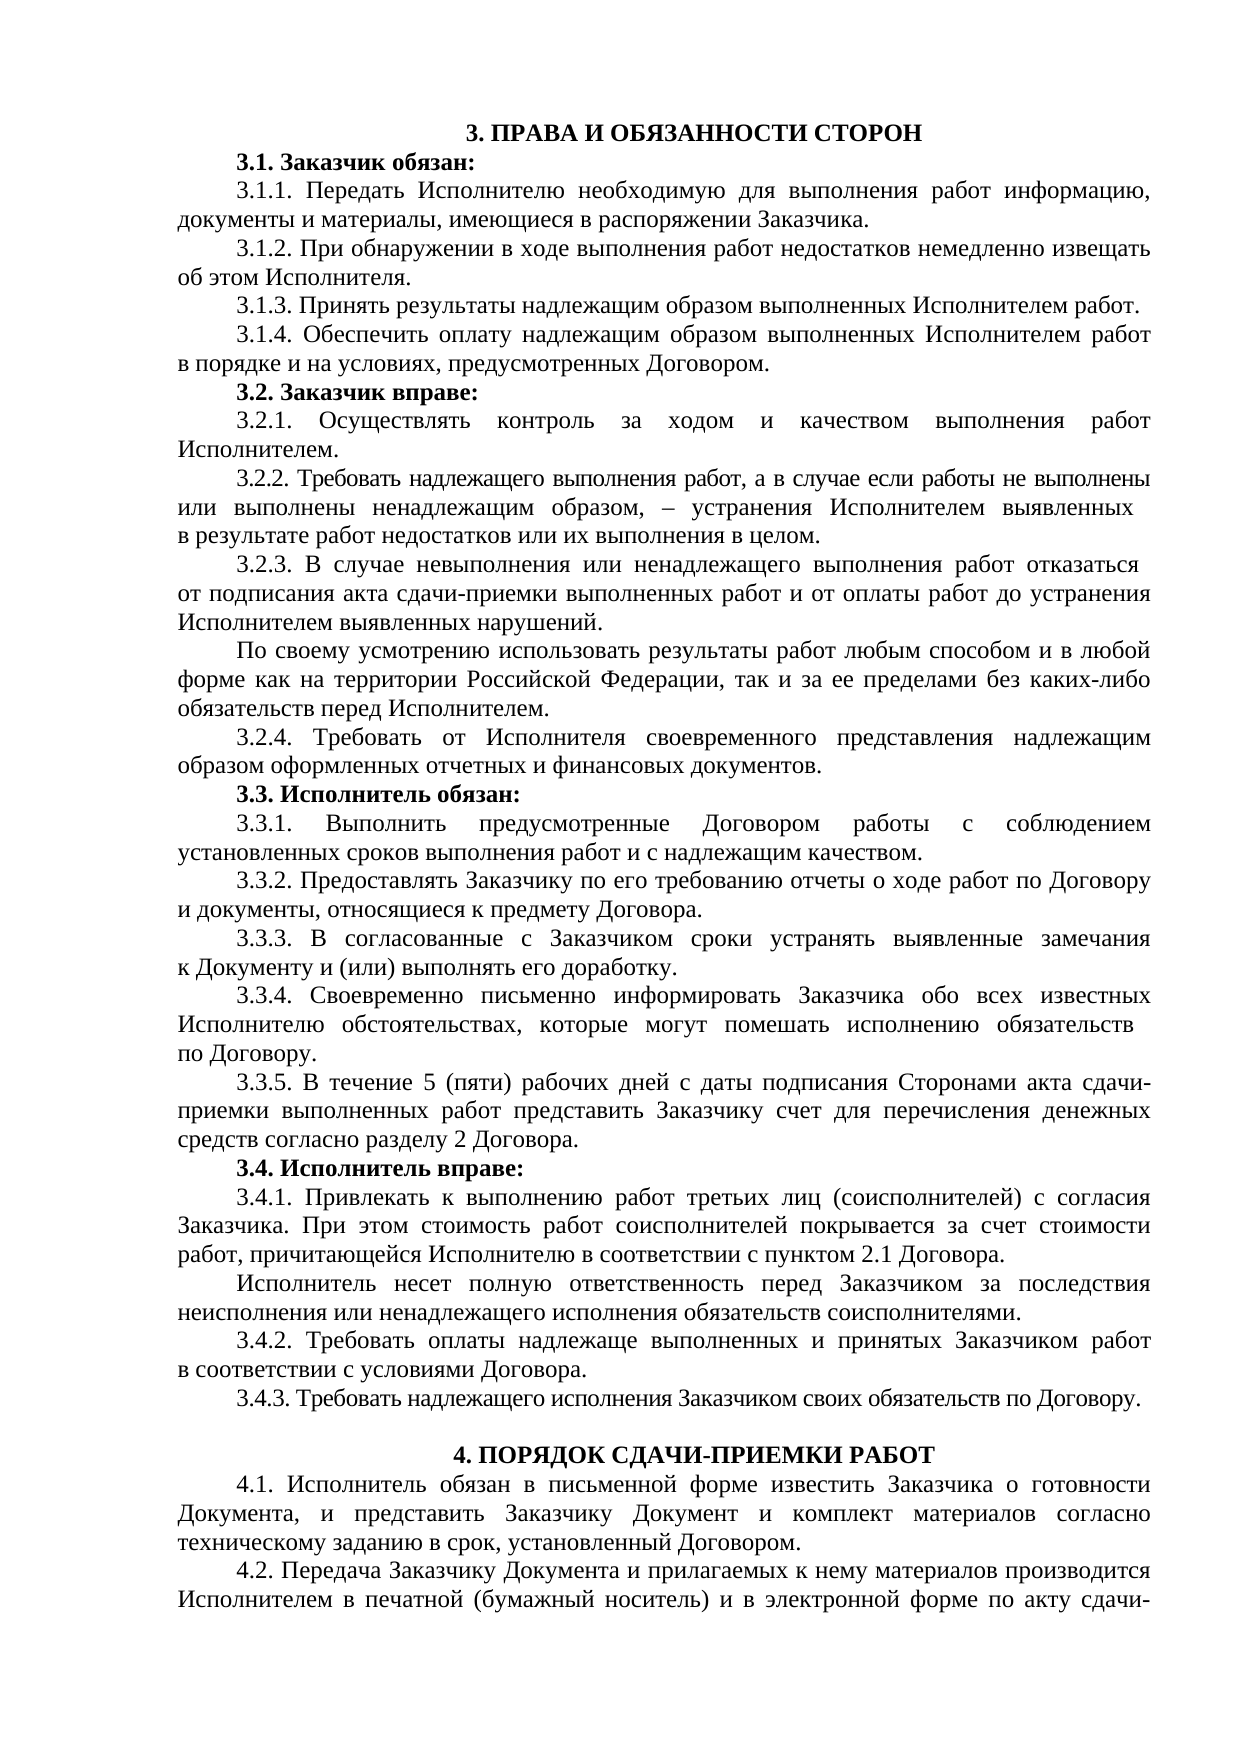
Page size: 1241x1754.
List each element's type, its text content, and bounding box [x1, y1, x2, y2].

text 3.2. Заказчик вправе: [177, 377, 1152, 406]
text 3.3. Исполнитель обязан: [177, 779, 1152, 808]
text 3.2.4. Требовать от Исполнителя своевременного представления надлежащим образом оформленных отчетных и финансовых документов. [177, 722, 1152, 779]
text 3.3.4. Своевременно письменно информировать Заказчика обо всех известных Исполнителю обстоятельствах, которые могут помешать исполнению обязательств по Договору. [177, 981, 1152, 1067]
text 3.2.2. Требовать надлежащего выполнения работ, а в случае если работы не выполнены или выполнены ненадлежащим образом, – устранения Исполнителем выявленных в результате работ недостатков или их выполнения в целом. [177, 463, 1152, 549]
text 3.4.2. Требовать оплаты надлежаще выполненных и принятых Заказчиком работ в соответствии с условиями Договора. [177, 1326, 1152, 1383]
text 3.2.3. В случае невыполнения или ненадлежащего выполнения работ отказаться от подписания акта сдачи-приемки выполненных работ и от оплаты работ до устранения Исполнителем выявленных нарушений. [177, 549, 1152, 636]
text 3.1.2. При обнаружении в ходе выполнения работ недостатков немедленно извещать об этом Исполнителя. [177, 233, 1152, 291]
text 3.1.3. Принять результаты надлежащим образом выполненных Исполнителем работ. [177, 291, 1152, 319]
text 3.3.2. Предоставлять Заказчику по его требованию отчеты о ходе работ по Договору и документы, относящиеся к предмету Договора. [177, 866, 1152, 923]
text 4.1. Исполнитель обязан в письменной форме известить Заказчика о готовности Документа, и представить Заказчику Документ и комплект материалов согласно техническому заданию в срок, установленный Договором. [177, 1469, 1152, 1556]
text 3.2.1. Осуществлять контроль за ходом и качеством выполнения работ Исполнителем. [177, 406, 1152, 463]
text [177, 1556, 1152, 1613]
text По своему усмотрению использовать результаты работ любым способом и в любой форме как на территории Российской Федерации, так и за ее пределами без каких-либо обязательств перед Исполнителем. [177, 636, 1152, 722]
text 3.4. Исполнитель вправе: [177, 1153, 1152, 1182]
text 3.3.1. Выполнить предусмотренные Договором работы с соблюдением установленных сроков выполнения работ и с надлежащим качеством. [177, 808, 1152, 866]
text 3. ПРАВА И ОБЯЗАННОСТИ СТОРОН [177, 118, 1152, 147]
text 3.1.4. Обеспечить оплату надлежащим образом выполненных Исполнителем работ в порядке и на условиях, предусмотренных Договором. [177, 319, 1152, 377]
text 3.1. Заказчик обязан: [177, 147, 1152, 176]
text Исполнитель несет полную ответственность перед Заказчиком за последствия неисполнения или ненадлежащего исполнения обязательств соисполнителями. [177, 1268, 1152, 1326]
text 3.3.5. В течение 5 (пяти) рабочих дней с даты подписания Сторонами акта сдачи-приемки выполненных работ представить Заказчику счет для перечисления денежных средств согласно разделу 2 Договора. [177, 1067, 1152, 1153]
text 3.4.3. Требовать надлежащего исполнения Заказчиком своих обязательств по Договору. [177, 1383, 1152, 1412]
text 3.4.1. Привлекать к выполнению работ третьих лиц (соисполнителей) с согласия Заказчика. При этом стоимость работ соисполнителей покрывается за счет стоимости работ, причитающейся Исполнителю в соответствии с пунктом 2.1 Договора. [177, 1182, 1152, 1268]
text 3.3.3. В согласованные с Заказчиком сроки устранять выявленные замечания к Документу и (или) выполнять его доработку. [177, 923, 1152, 981]
text 4. ПОРЯДОК СДАЧИ-ПРИЕМКИ РАБОТ [177, 1441, 1152, 1469]
text 3.1.1. Передать Исполнителю необходимую для выполнения работ информацию, документы и материалы, имеющиеся в распоряжении Заказчика. [177, 176, 1152, 233]
